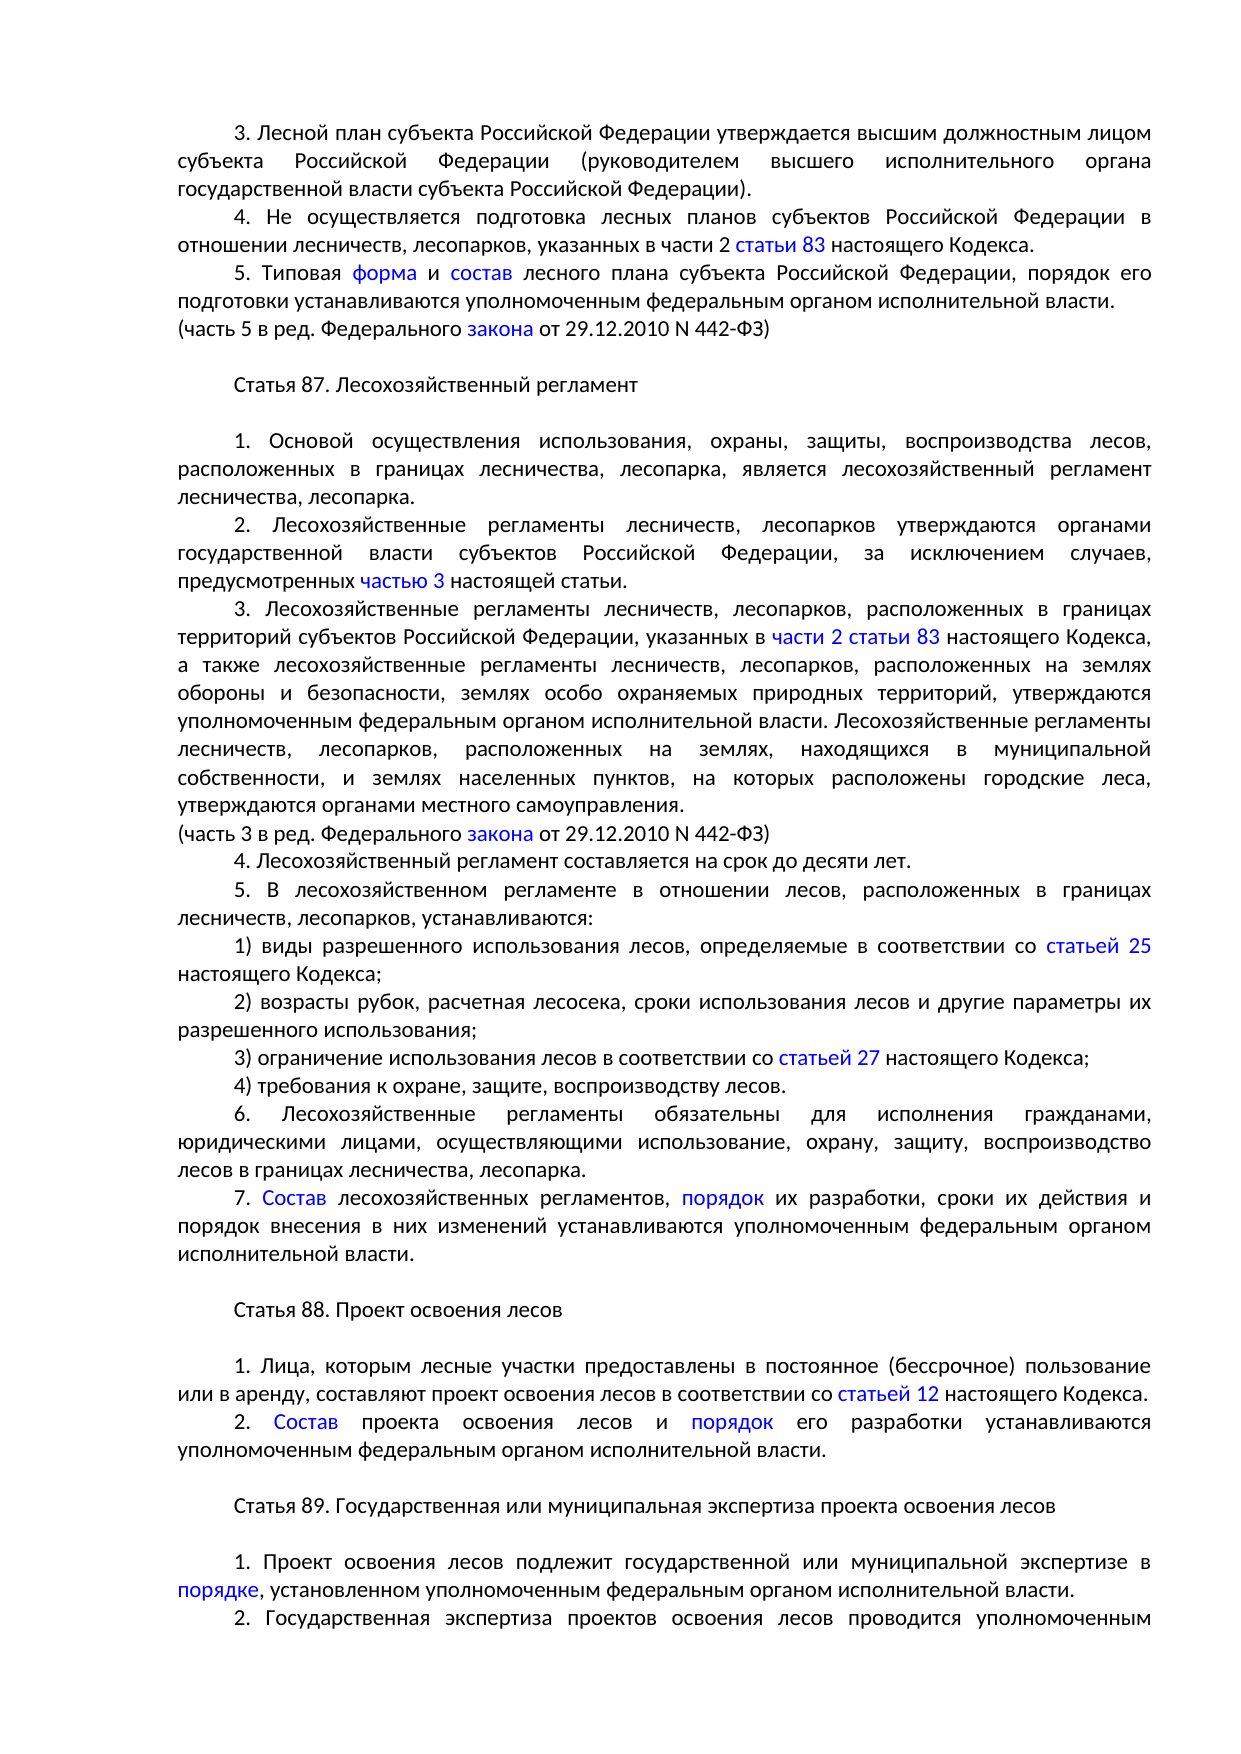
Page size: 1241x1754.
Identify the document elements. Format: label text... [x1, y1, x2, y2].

text 4. Лесохозяйственный регламент составляется на срок до десяти лет. [177, 847, 1152, 875]
text 4) требования к охране, защите, воспроизводству лесов. [177, 1071, 1152, 1099]
text 5. В лесохозяйственном регламенте в отношении лесов, расположенных в границах лесничеств, лесопарков, устанавливаются: [177, 875, 1152, 931]
text 1. Основой осуществления использования, охраны, защиты, воспроизводства лесов, расположенных в границах лесничества, лесопарка, является лесохозяйственный регламент лесничества, лесопарка. [177, 426, 1152, 510]
text 3. Лесохозяйственные регламенты лесничеств, лесопарков, расположенных в границах территорий субъектов Российской Федерации, указанных в части 2 статьи 83 настоящего Кодекса, а также лесохозяйственные регламенты лесничеств, лесопарков, расположенных на землях обороны и безопасности, землях особо охраняемых природных территорий, утверждаются уполномоченным федеральным органом исполнительной власти. Лесохозяйственные регламенты лесничеств, лесопарков, расположенных на землях, находящихся в муниципальной собственности, и землях населенных пунктов, на которых расположены городские леса, утверждаются органами местного самоуправления. [177, 594, 1152, 819]
text 5. Типовая форма и состав лесного плана субъекта Российской Федерации, порядок его подготовки устанавливаются уполномоченным федеральным органом исполнительной власти. [177, 258, 1152, 314]
text Статья 88. Проект освоения лесов [177, 1295, 1152, 1323]
text 6. Лесохозяйственные регламенты обязательны для исполнения гражданами, юридическими лицами, осуществляющими использование, охрану, защиту, воспроизводство лесов в границах лесничества, лесопарка. [177, 1099, 1152, 1183]
text 1. Лица, которым лесные участки предоставлены в постоянное (бессрочное) пользование или в аренду, составляют проект освоения лесов в соответствии со статьей 12 настоящего Кодекса. [177, 1351, 1152, 1407]
text 4. Не осуществляется подготовка лесных планов субъектов Российской Федерации в отношении лесничеств, лесопарков, указанных в части 2 статьи 83 настоящего Кодекса. [177, 202, 1152, 258]
text 2) возрасты рубок, расчетная лесосека, сроки использования лесов и другие параметры их разрешенного использования; [177, 987, 1152, 1043]
text (часть 5 в ред. Федерального закона от 29.12.2010 N 442-ФЗ) [177, 314, 1152, 342]
text 3) ограничение использования лесов в соответствии со статьей 27 настоящего Кодекса; [177, 1043, 1152, 1071]
text (часть 3 в ред. Федерального закона от 29.12.2010 N 442-ФЗ) [177, 819, 1152, 847]
text 2. Состав проекта освоения лесов и порядок его разработки устанавливаются уполномоченным федеральным органом исполнительной власти. [177, 1407, 1152, 1463]
text Статья 89. Государственная или муниципальная экспертиза проекта освоения лесов [177, 1491, 1152, 1519]
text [177, 1603, 1152, 1631]
text 1. Проект освоения лесов подлежит государственной или муниципальной экспертизе в порядке, установленном уполномоченным федеральным органом исполнительной власти. [177, 1547, 1152, 1603]
text Статья 87. Лесохозяйственный регламент [177, 370, 1152, 398]
text 1) виды разрешенного использования лесов, определяемые в соответствии со статьей 25 настоящего Кодекса; [177, 931, 1152, 987]
text 2. Лесохозяйственные регламенты лесничеств, лесопарков утверждаются органами государственной власти субъектов Российской Федерации, за исключением случаев, предусмотренных частью 3 настоящей статьи. [177, 510, 1152, 594]
text 7. Состав лесохозяйственных регламентов, порядок их разработки, сроки их действия и порядок внесения в них изменений устанавливаются уполномоченным федеральным органом исполнительной власти. [177, 1183, 1152, 1267]
text 3. Лесной план субъекта Российской Федерации утверждается высшим должностным лицом субъекта Российской Федерации (руководителем высшего исполнительного органа государственной власти субъекта Российской Федерации). [177, 118, 1152, 202]
